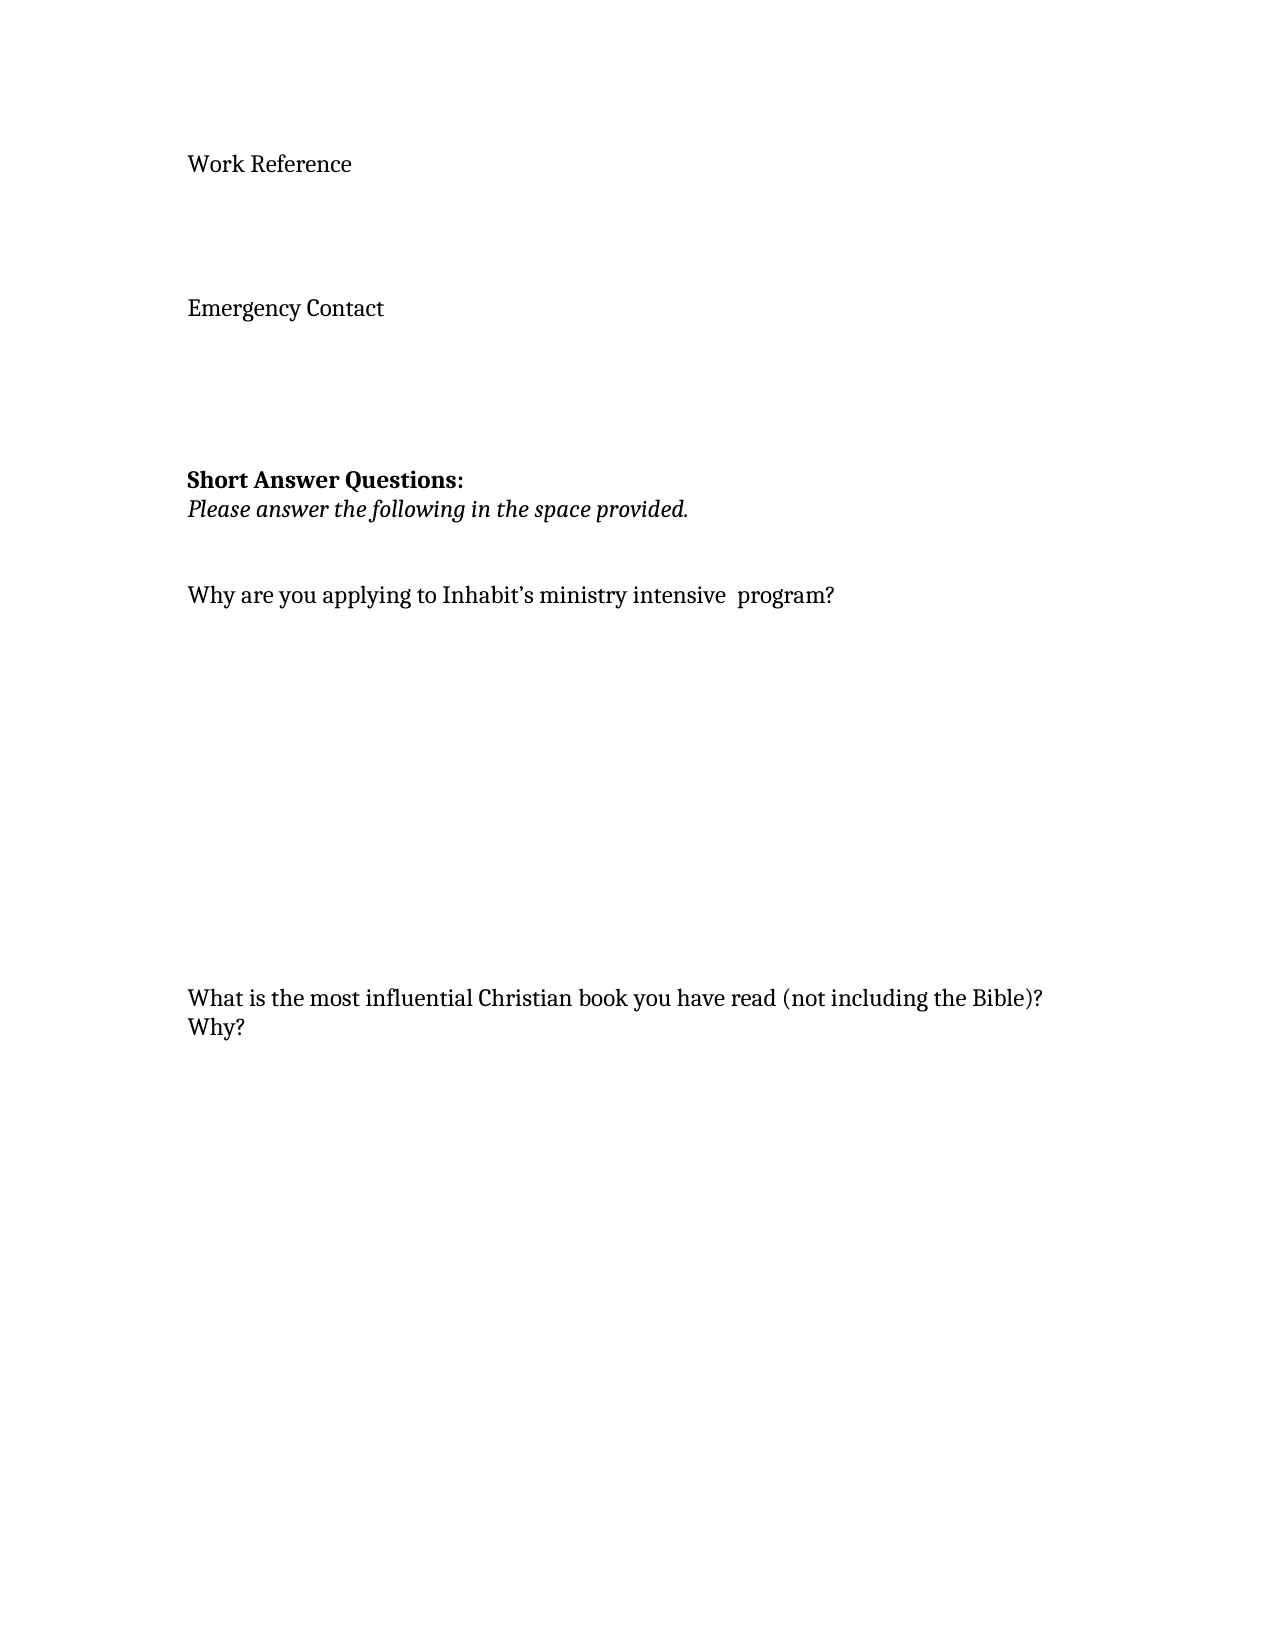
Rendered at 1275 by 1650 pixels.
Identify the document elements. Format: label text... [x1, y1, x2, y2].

text Work Reference [187, 150, 1087, 179]
text Why are you applying to Inhabit’s ministry intensive program? [187, 581, 1087, 610]
text Please answer the following in the space provided. [187, 495, 1087, 524]
text Short Answer Questions: [187, 466, 1087, 495]
text Emergency Contact [187, 294, 1087, 322]
text What is the most influential Christian book you have read (not including the Bible)? Why? [187, 984, 1087, 1041]
